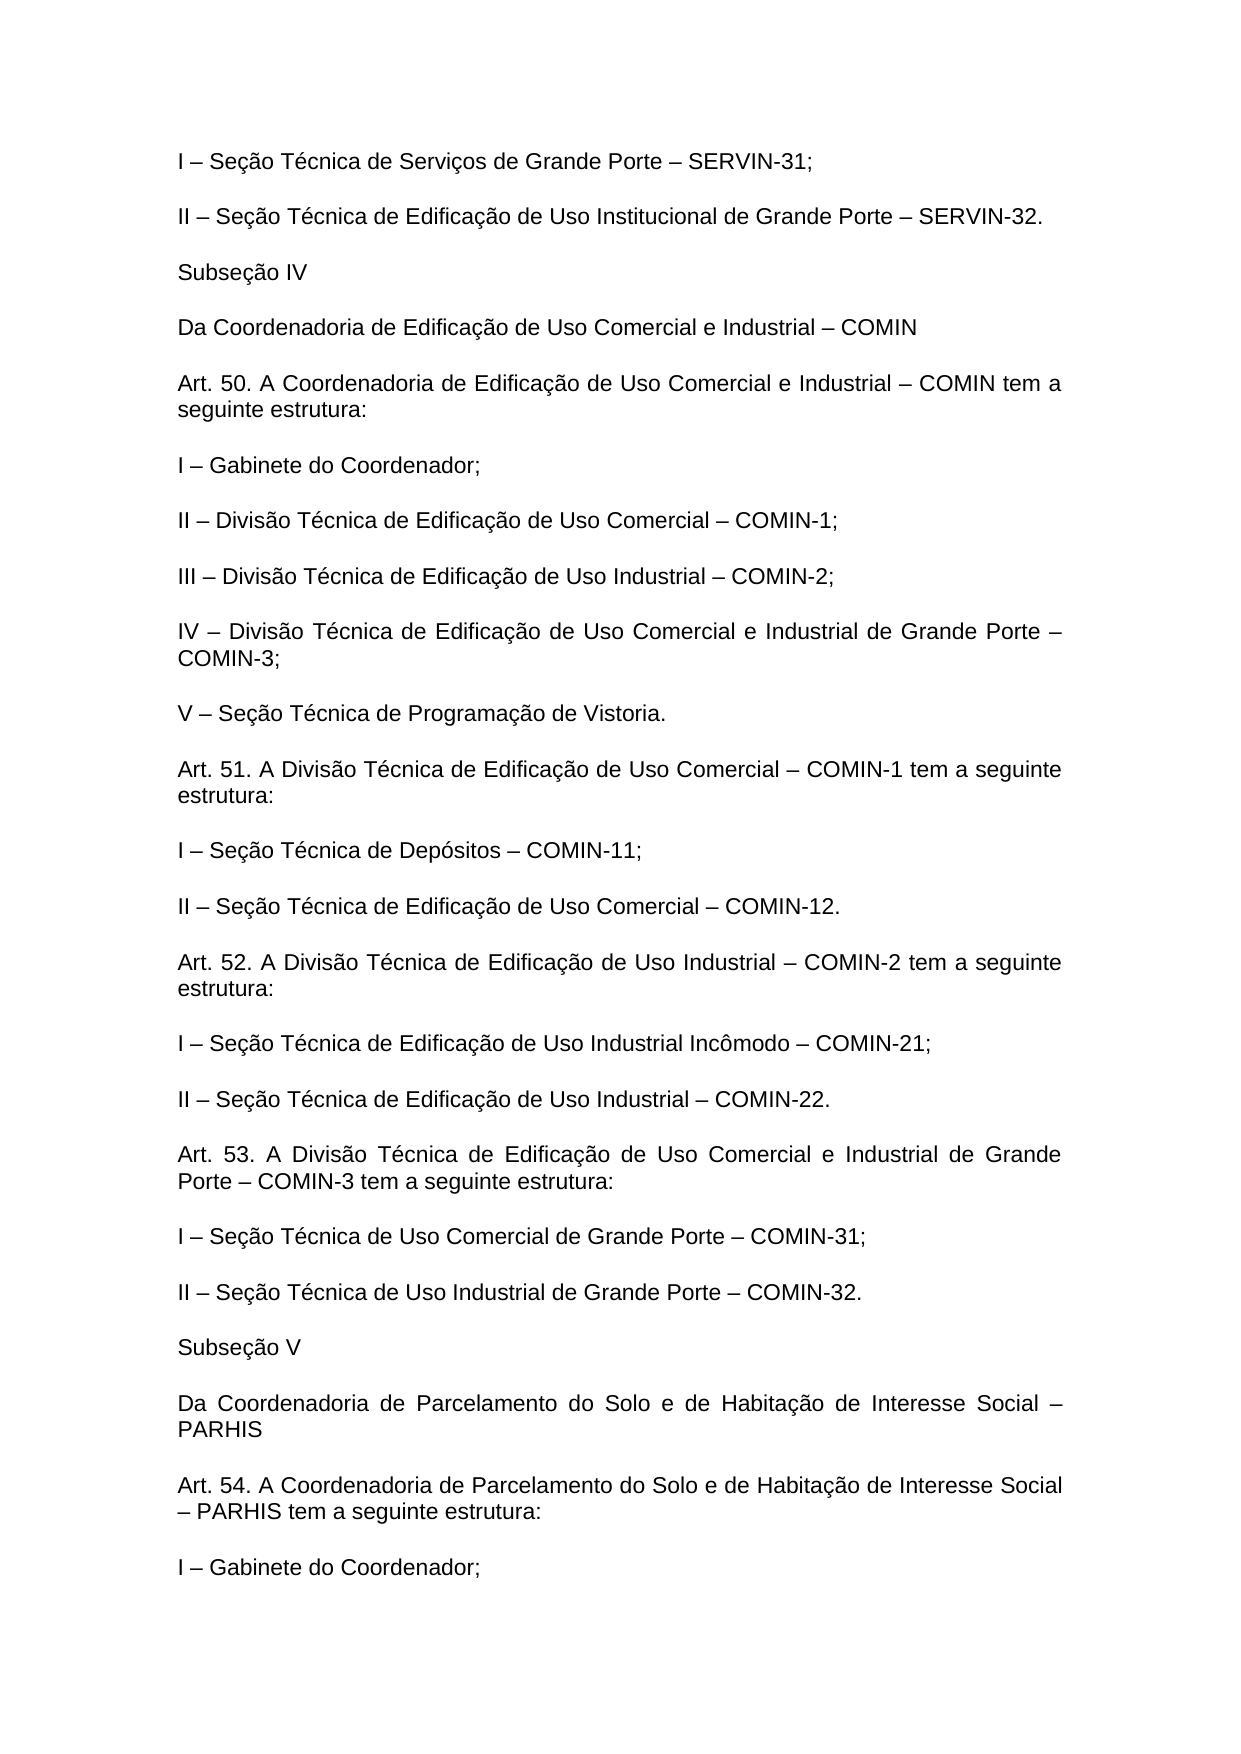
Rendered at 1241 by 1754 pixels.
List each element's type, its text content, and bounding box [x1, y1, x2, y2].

text IV – Divisão Técnica de Edificação de Uso Comercial e Industrial de Grande Porte – COMIN-3; [177, 618, 1063, 671]
text Art. 50. A Coordenadoria de Edificação de Uso Comercial e Industrial – COMIN tem a seguinte estrutura: [177, 370, 1063, 422]
text I – Seção Técnica de Depósitos – COMIN-11; [177, 837, 1063, 864]
text Subseção IV [177, 259, 1063, 285]
text Art. 53. A Divisão Técnica de Edificação de Uso Comercial e Industrial de Grande Porte – COMIN-3 tem a seguinte estrutura: [177, 1141, 1063, 1194]
text II – Seção Técnica de Uso Industrial de Grande Porte – COMIN-32. [177, 1279, 1063, 1305]
text I – Seção Técnica de Edificação de Uso Industrial Incômodo – COMIN-21; [177, 1030, 1063, 1057]
text I – Seção Técnica de Serviços de Grande Porte – SERVIN-31; [177, 148, 1063, 174]
text I – Seção Técnica de Uso Comercial de Grande Porte – COMIN-31; [177, 1223, 1063, 1249]
text V – Seção Técnica de Programação de Vistoria. [177, 700, 1063, 726]
text Art. 51. A Divisão Técnica de Edificação de Uso Comercial – COMIN-1 tem a seguinte estrutura: [177, 756, 1063, 808]
text Da Coordenadoria de Parcelamento do Solo e de Habitação de Interesse Social – PARHIS [177, 1390, 1063, 1442]
text III – Divisão Técnica de Edificação de Uso Industrial – COMIN-2; [177, 563, 1063, 589]
text II – Seção Técnica de Edificação de Uso Comercial – COMIN-12. [177, 893, 1063, 919]
text Art. 54. A Coordenadoria de Parcelamento do Solo e de Habitação de Interesse Social – PARHIS tem a seguinte estrutura: [177, 1472, 1063, 1524]
text II – Divisão Técnica de Edificação de Uso Comercial – COMIN-1; [177, 507, 1063, 533]
text Da Coordenadoria de Edificação de Uso Comercial e Industrial – COMIN [177, 314, 1063, 341]
text II – Seção Técnica de Edificação de Uso Institucional de Grande Porte – SERVIN-32. [177, 203, 1063, 229]
text I – Gabinete do Coordenador; [177, 452, 1063, 478]
text II – Seção Técnica de Edificação de Uso Industrial – COMIN-22. [177, 1086, 1063, 1112]
text Subseção V [177, 1334, 1063, 1361]
text I – Gabinete do Coordenador; [177, 1553, 1063, 1580]
text Art. 52. A Divisão Técnica de Edificação de Uso Industrial – COMIN-2 tem a seguinte estrutura: [177, 948, 1063, 1001]
